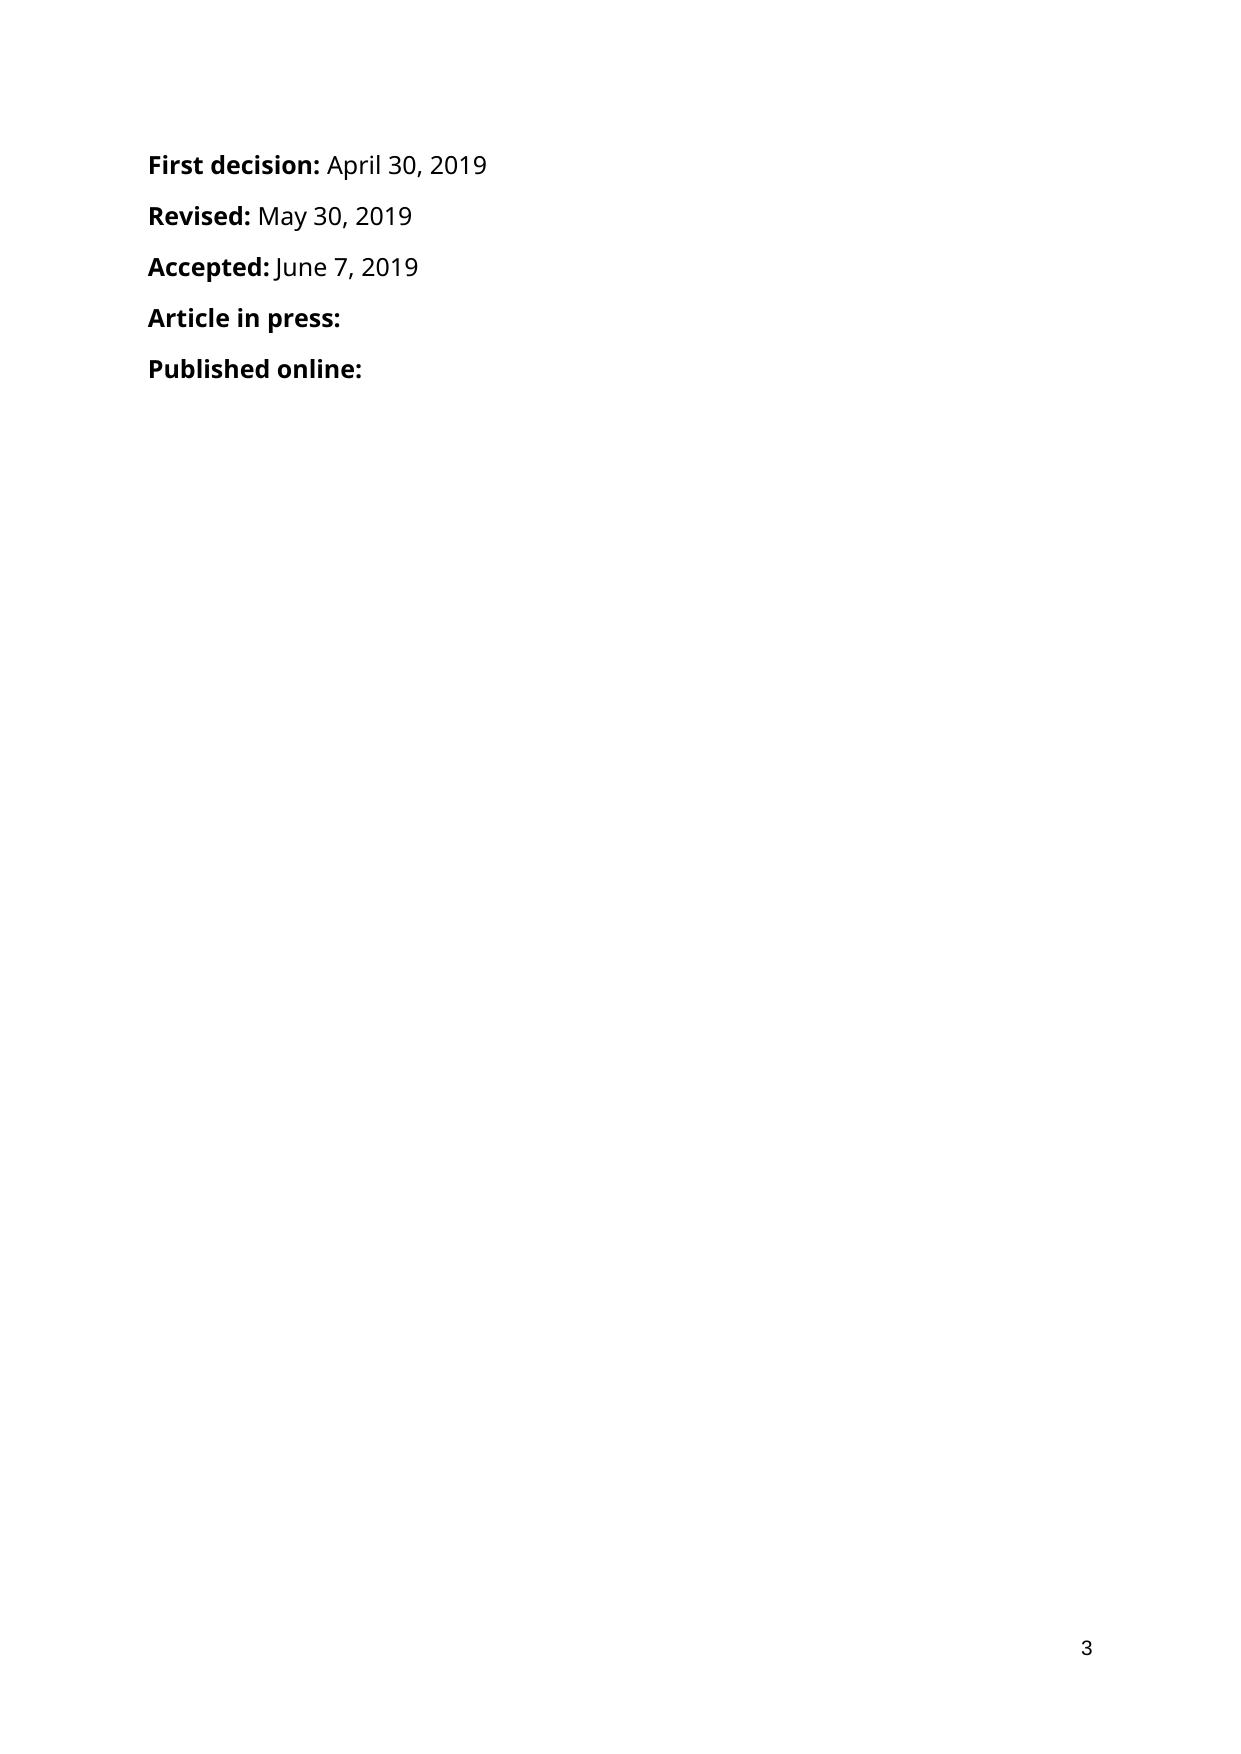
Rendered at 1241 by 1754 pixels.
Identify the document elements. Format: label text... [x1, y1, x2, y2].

text Article in press: [148, 301, 1092, 335]
text Revised: May 30, 2019 [148, 199, 1092, 233]
text First decision: April 30, 2019 [148, 148, 1092, 182]
text Accepted: June 7, 2019 [148, 250, 1092, 284]
text Published online: [148, 352, 1092, 386]
